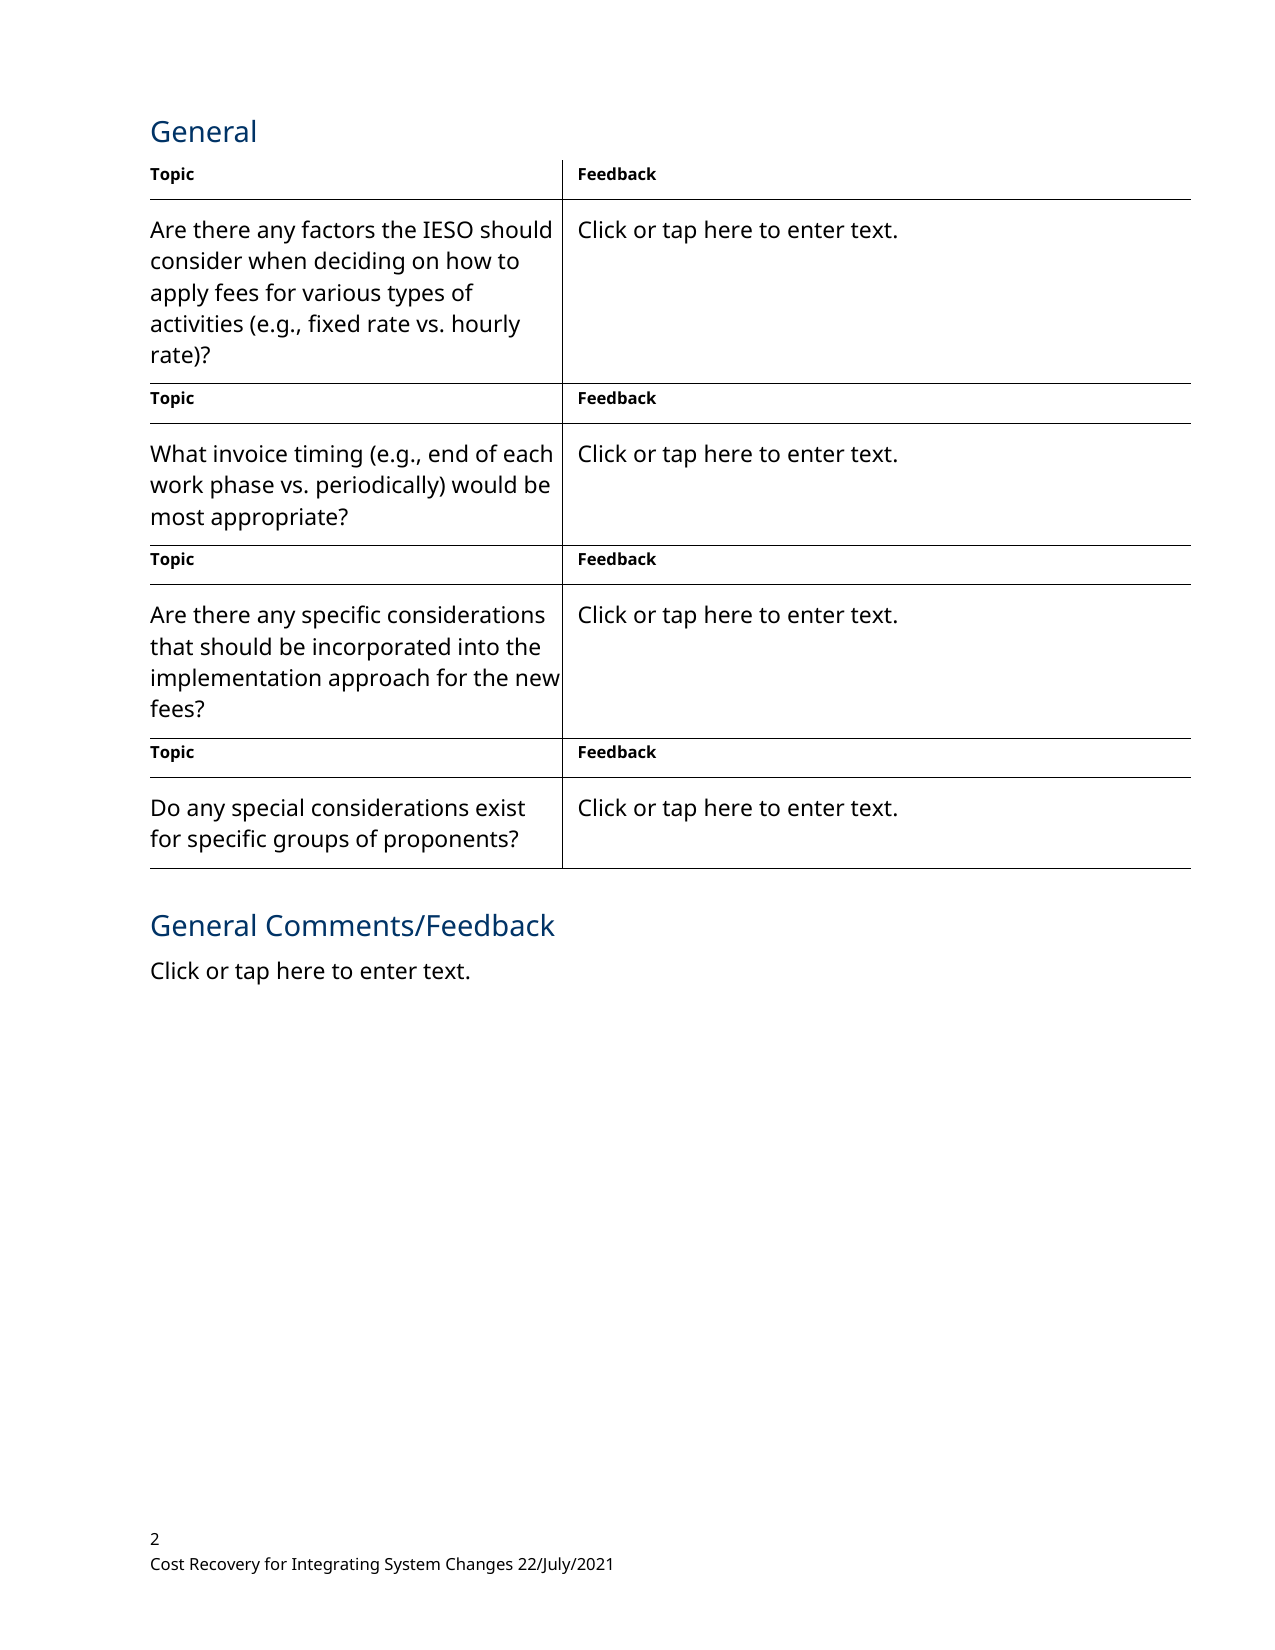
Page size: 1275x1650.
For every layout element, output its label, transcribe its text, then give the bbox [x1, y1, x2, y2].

subtitle General Comments/Feedback [150, 906, 1181, 944]
table_cell Do any special considerations exist for specific groups of proponents? [150, 778, 562, 868]
table_cell Feedback [563, 546, 1191, 584]
subtitle General [150, 112, 1181, 150]
table_cell What invoice timing (e.g., end of each work phase vs. periodically) would be most appropriate? [150, 424, 562, 545]
table_cell Topic [150, 739, 562, 777]
table_cell Topic [150, 546, 562, 584]
table_cell Are there any specific considerations that should be incorporated into the implementation approach for the new fees? [150, 585, 562, 737]
table_cell Topic [150, 384, 562, 423]
table_header Feedback [563, 160, 1191, 199]
table_cell Feedback [563, 739, 1191, 777]
table_cell Are there any factors the IESO should consider when deciding on how to apply fees for various types of activities (e.g., fixed rate vs. hourly rate)? [150, 200, 562, 383]
table_cell Feedback [563, 384, 1191, 423]
table_header Topic [150, 160, 562, 199]
